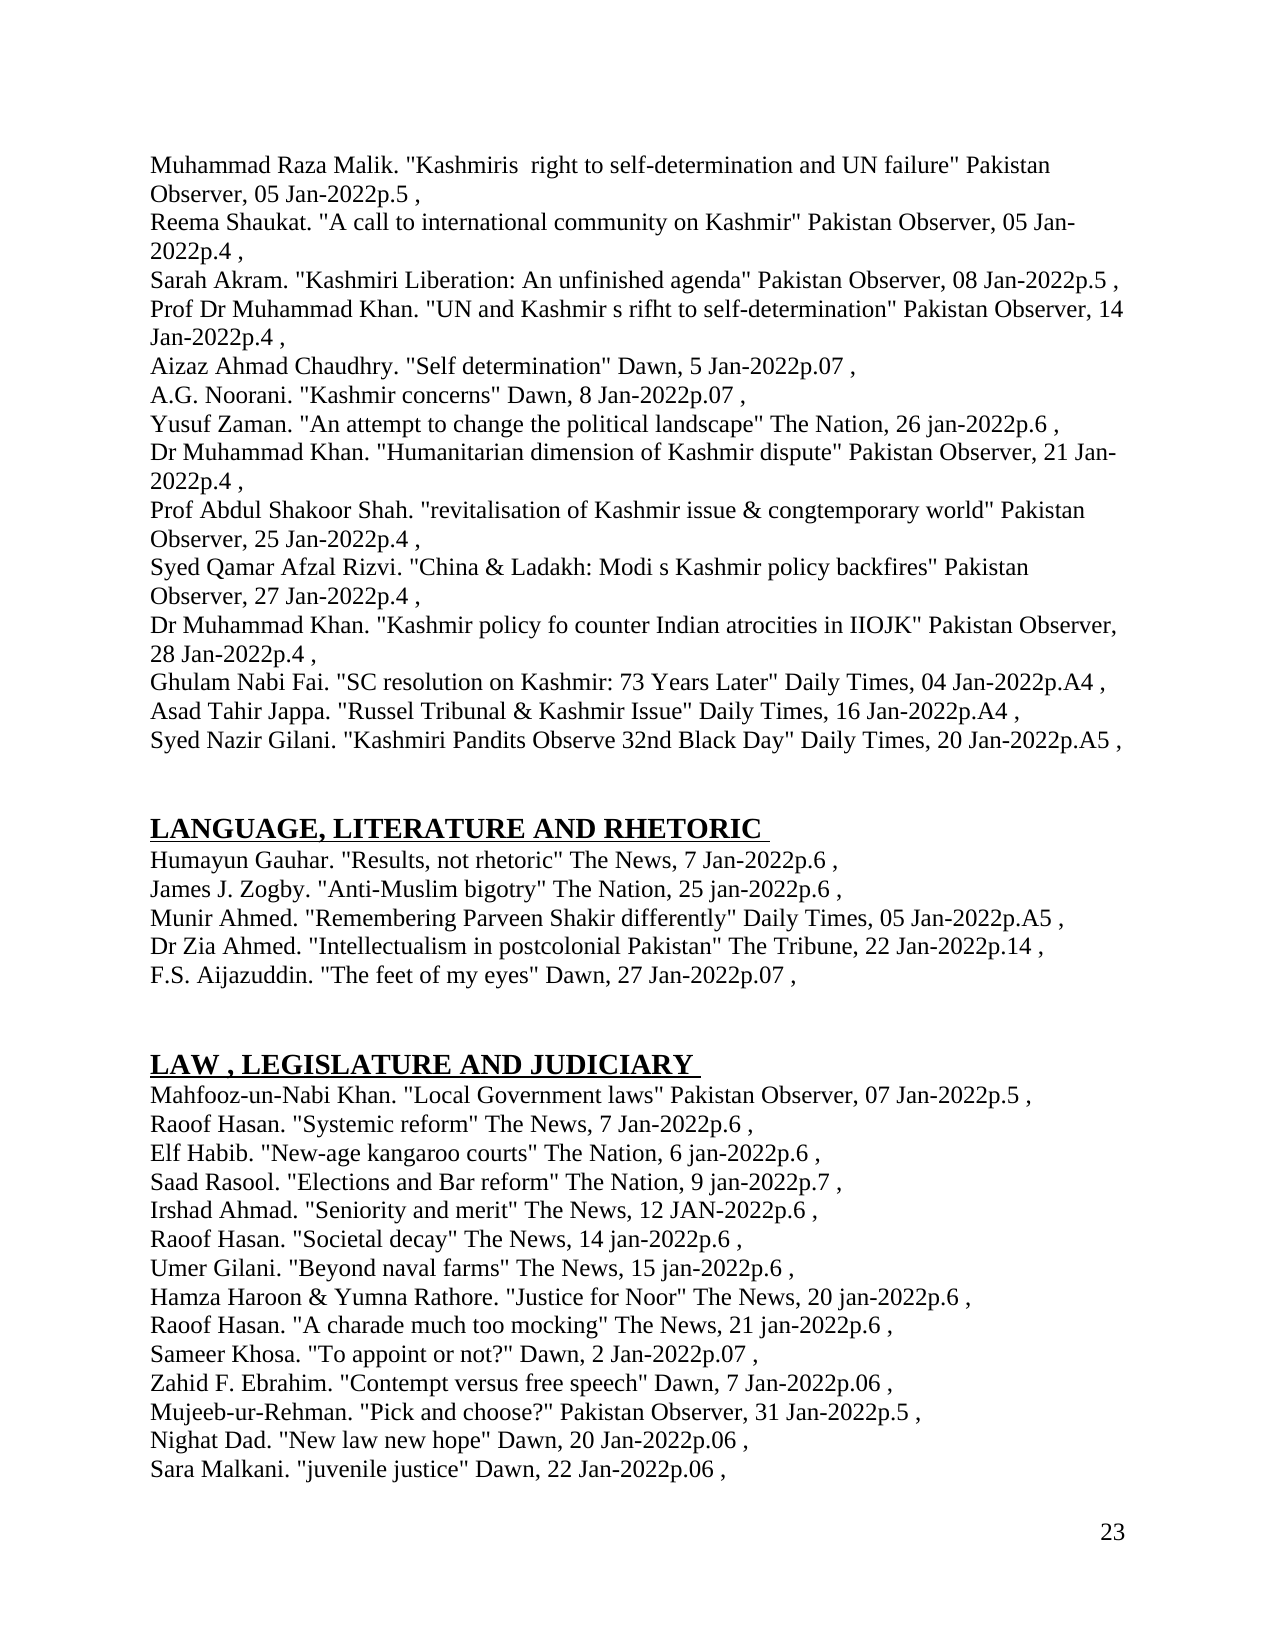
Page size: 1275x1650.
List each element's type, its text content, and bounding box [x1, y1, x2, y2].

text Muhammad Raza Malik. "Kashmiris right to self-determination and UN failure" Pakistan Observer, 05 Jan-2022p.5 , [150, 150, 1125, 207]
subtitle Language, Literature and Rhetoric [150, 812, 1125, 845]
text Hamza Haroon & Yumna Rathore. "Justice for Noor" The News, 20 jan-2022p.6 , [150, 1282, 1125, 1310]
text Dr Muhammad Khan. "Kashmir policy fo counter Indian atrocities in IIOJK" Pakistan Observer, 28 Jan-2022p.4 , [150, 610, 1125, 667]
text F.S. Aijazuddin. "The feet of my eyes" Dawn, 27 Jan-2022p.07 , [150, 960, 1125, 989]
text Irshad Ahmad. "Seniority and merit" The News, 12 JAN-2022p.6 , [150, 1195, 1125, 1224]
text Ghulam Nabi Fai. "SC resolution on Kashmir: 73 Years Later" Daily Times, 04 Jan-2022p.A4 , [150, 667, 1125, 696]
text Nighat Dad. "New law new hope" Dawn, 20 Jan-2022p.06 , [150, 1425, 1125, 1454]
text Syed Qamar Afzal Rizvi. "China & Ladakh: Modi s Kashmir policy backfires" Pakistan Observer, 27 Jan-2022p.4 , [150, 552, 1125, 610]
subtitle Law , Legislature and Judiciary [150, 1047, 1125, 1080]
text Aizaz Ahmad Chaudhry. "Self determination" Dawn, 5 Jan-2022p.07 , [150, 351, 1125, 380]
text Mahfooz-un-Nabi Khan. "Local Government laws" Pakistan Observer, 07 Jan-2022p.5 , [150, 1080, 1125, 1109]
text Syed Nazir Gilani. "Kashmiri Pandits Observe 32nd Black Day" Daily Times, 20 Jan-2022p.A5 , [150, 725, 1125, 754]
text James J. Zogby. "Anti-Muslim bigotry" The Nation, 25 jan-2022p.6 , [150, 874, 1125, 903]
text Yusuf Zaman. "An attempt to change the political landscape" The Nation, 26 jan-2022p.6 , [150, 409, 1125, 437]
text Reema Shaukat. "A call to international community on Kashmir" Pakistan Observer, 05 Jan-2022p.4 , [150, 207, 1125, 265]
text Sara Malkani. "juvenile justice" Dawn, 22 Jan-2022p.06 , [150, 1454, 1125, 1483]
text Humayun Gauhar. "Results, not rhetoric" The News, 7 Jan-2022p.6 , [150, 845, 1125, 874]
text Sarah Akram. "Kashmiri Liberation: An unfinished agenda" Pakistan Observer, 08 Jan-2022p.5 , [150, 265, 1125, 294]
text Dr Muhammad Khan. "Humanitarian dimension of Kashmir dispute" Pakistan Observer, 21 Jan-2022p.4 , [150, 437, 1125, 495]
text Raoof Hasan. "A charade much too mocking" The News, 21 jan-2022p.6 , [150, 1310, 1125, 1339]
text Dr Zia Ahmed. "Intellectualism in postcolonial Pakistan" The Tribune, 22 Jan-2022p.14 , [150, 931, 1125, 960]
text Elf Habib. "New-age kangaroo courts" The Nation, 6 jan-2022p.6 , [150, 1138, 1125, 1167]
text Raoof Hasan. "Societal decay" The News, 14 jan-2022p.6 , [150, 1224, 1125, 1253]
text A.G. Noorani. "Kashmir concerns" Dawn, 8 Jan-2022p.07 , [150, 380, 1125, 409]
text Asad Tahir Jappa. "Russel Tribunal & Kashmir Issue" Daily Times, 16 Jan-2022p.A4 , [150, 696, 1125, 725]
text Raoof Hasan. "Systemic reform" The News, 7 Jan-2022p.6 , [150, 1109, 1125, 1138]
text Saad Rasool. "Elections and Bar reform" The Nation, 9 jan-2022p.7 , [150, 1167, 1125, 1195]
text Munir Ahmed. "Remembering Parveen Shakir differently" Daily Times, 05 Jan-2022p.A5 , [150, 903, 1125, 931]
text Prof Abdul Shakoor Shah. "revitalisation of Kashmir issue & congtemporary world" Pakistan Observer, 25 Jan-2022p.4 , [150, 495, 1125, 552]
text Umer Gilani. "Beyond naval farms" The News, 15 jan-2022p.6 , [150, 1253, 1125, 1282]
text Mujeeb-ur-Rehman. "Pick and choose?" Pakistan Observer, 31 Jan-2022p.5 , [150, 1397, 1125, 1425]
text Zahid F. Ebrahim. "Contempt versus free speech" Dawn, 7 Jan-2022p.06 , [150, 1368, 1125, 1397]
text Sameer Khosa. "To appoint or not?" Dawn, 2 Jan-2022p.07 , [150, 1339, 1125, 1368]
text Prof Dr Muhammad Khan. "UN and Kashmir s rifht to self-determination" Pakistan Observer, 14 Jan-2022p.4 , [150, 294, 1125, 351]
